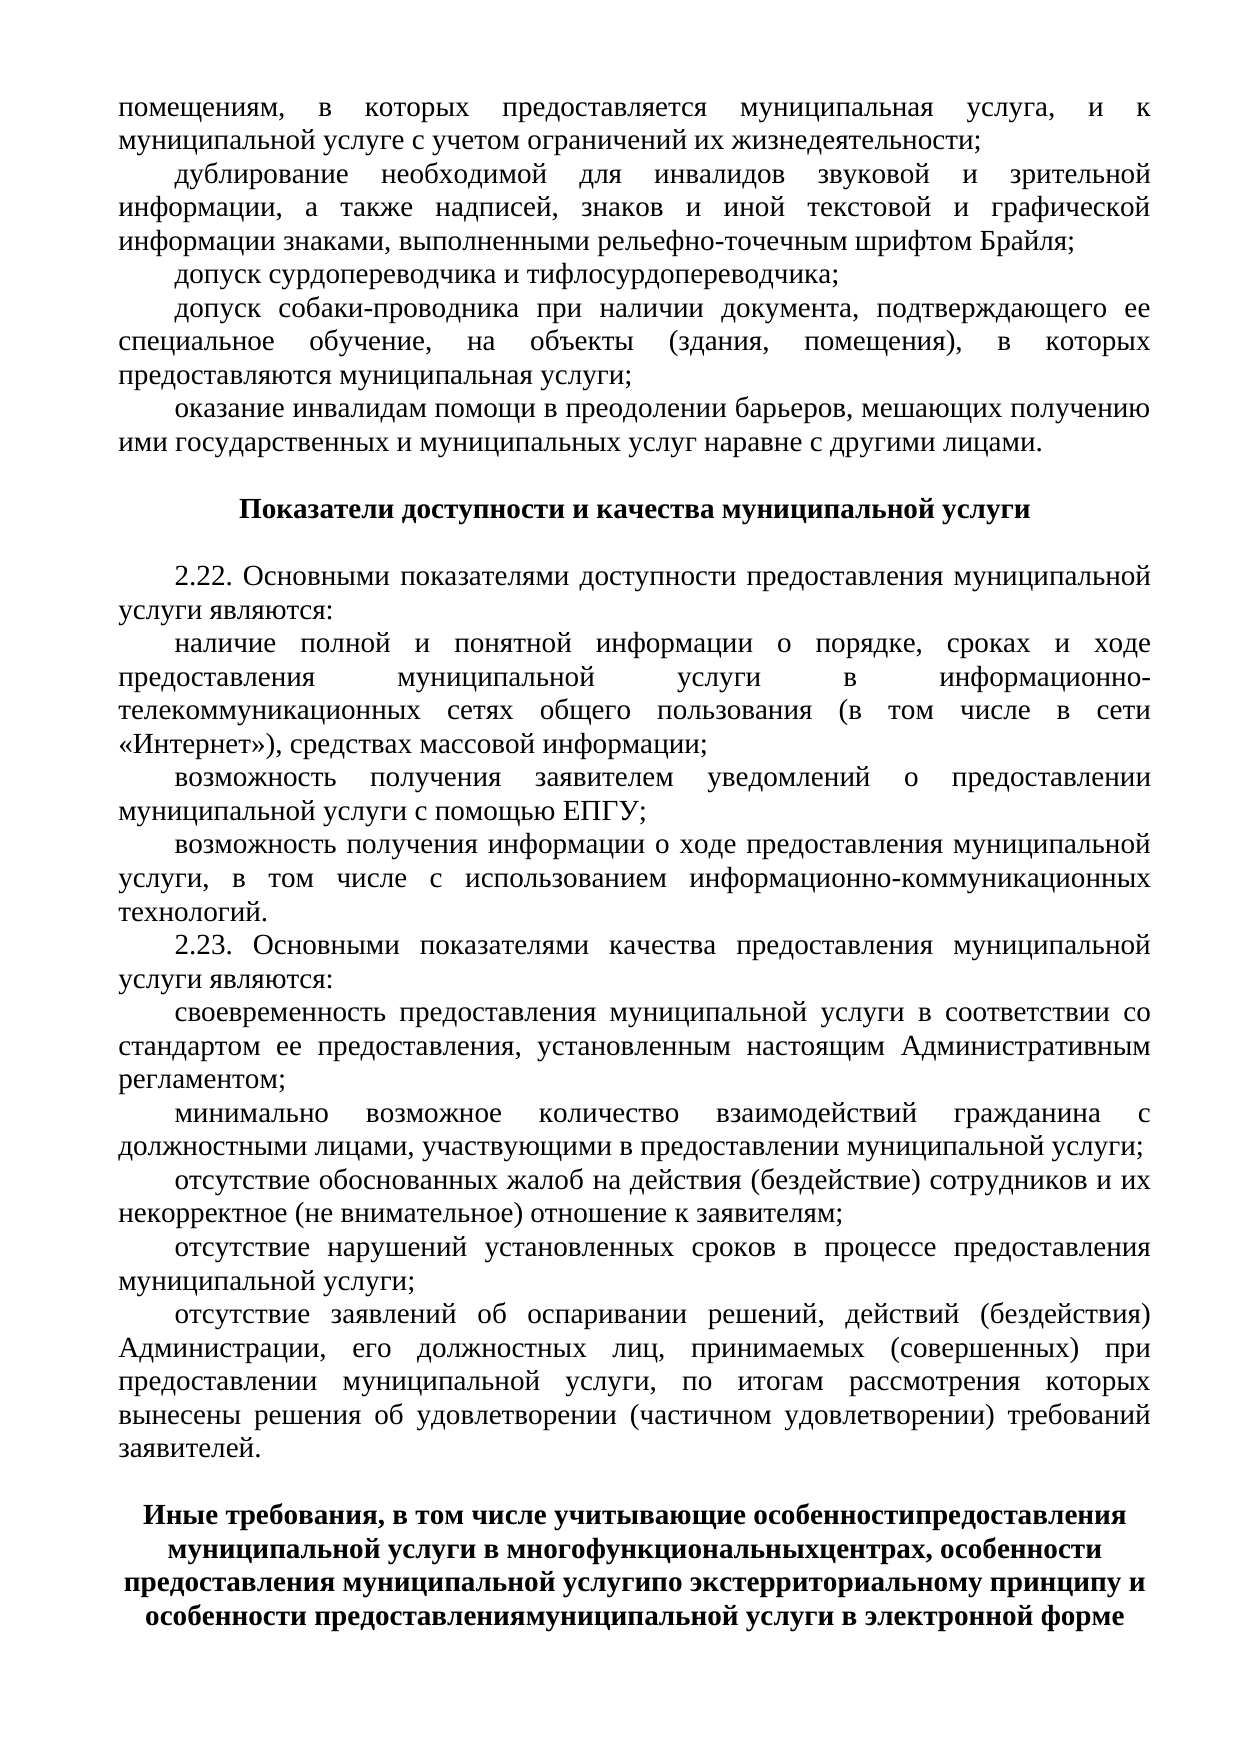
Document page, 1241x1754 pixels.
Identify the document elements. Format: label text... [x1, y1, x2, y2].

text оказание инвалидам помощи в преодолении барьеров, мешающих получению ими государственных и муниципальных услуг наравне с другими лицами. [118, 391, 1152, 458]
text наличие полной и понятной информации о порядке, сроках и ходе предоставления муниципальной услуги в информационно-телекоммуникационных сетях общего пользования (в том числе в сети «Интернет»), средствах массовой информации; [118, 625, 1152, 759]
text своевременность предоставления муниципальной услуги в соответствии со стандартом ее предоставления, установленным настоящим Административным регламентом; [118, 994, 1152, 1095]
text допуск собаки-проводника при наличии документа, подтверждающего ее специальное обучение, на объекты (здания, помещения), в которых предоставляются муниципальная услуги; [118, 290, 1152, 391]
text отсутствие обоснованных жалоб на действия (бездействие) сотрудников и их некорректное (не внимательное) отношение к заявителям; [118, 1162, 1152, 1229]
text 2.22. Основными показателями доступности предоставления муниципальной услуги являются: [118, 558, 1152, 625]
text 2.23. Основными показателями качества предоставления муниципальной услуги являются: [118, 927, 1152, 994]
title Иные требования, в том числе учитывающие особенностипредоставления муниципальной услуги в многофункциональныхцентрах, особенности предоставления муниципальной услугипо экстерриториальному принципу и особенности предоставлениямуниципальной услуги в электронной форме [118, 1497, 1152, 1632]
text дублирование необходимой для инвалидов звуковой и зрительной информации, а также надписей, знаков и иной текстовой и графической информации знаками, выполненными рельефно-точечным шрифтом Брайля; [118, 156, 1152, 256]
text допуск сурдопереводчика и тифлосурдопереводчика; [118, 256, 1152, 290]
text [118, 89, 1152, 156]
text минимально возможное количество взаимодействий гражданина с должностными лицами, участвующими в предоставлении муниципальной услуги; [118, 1095, 1152, 1162]
text отсутствие нарушений установленных сроков в процессе предоставления муниципальной услуги; [118, 1229, 1152, 1296]
text возможность получения информации о ходе предоставления муниципальной услуги, в том числе с использованием информационно-коммуникационных технологий. [118, 827, 1152, 927]
title Показатели доступности и качества муниципальной услуги [118, 491, 1152, 525]
text отсутствие заявлений об оспаривании решений, действий (бездействия) Администрации, его должностных лиц, принимаемых (совершенных) при предоставлении муниципальной услуги, по итогам рассмотрения которых вынесены решения об удовлетворении (частичном удовлетворении) требований заявителей. [118, 1296, 1152, 1464]
text возможность получения заявителем уведомлений о предоставлении муниципальной услуги с помощью ЕПГУ; [118, 759, 1152, 827]
